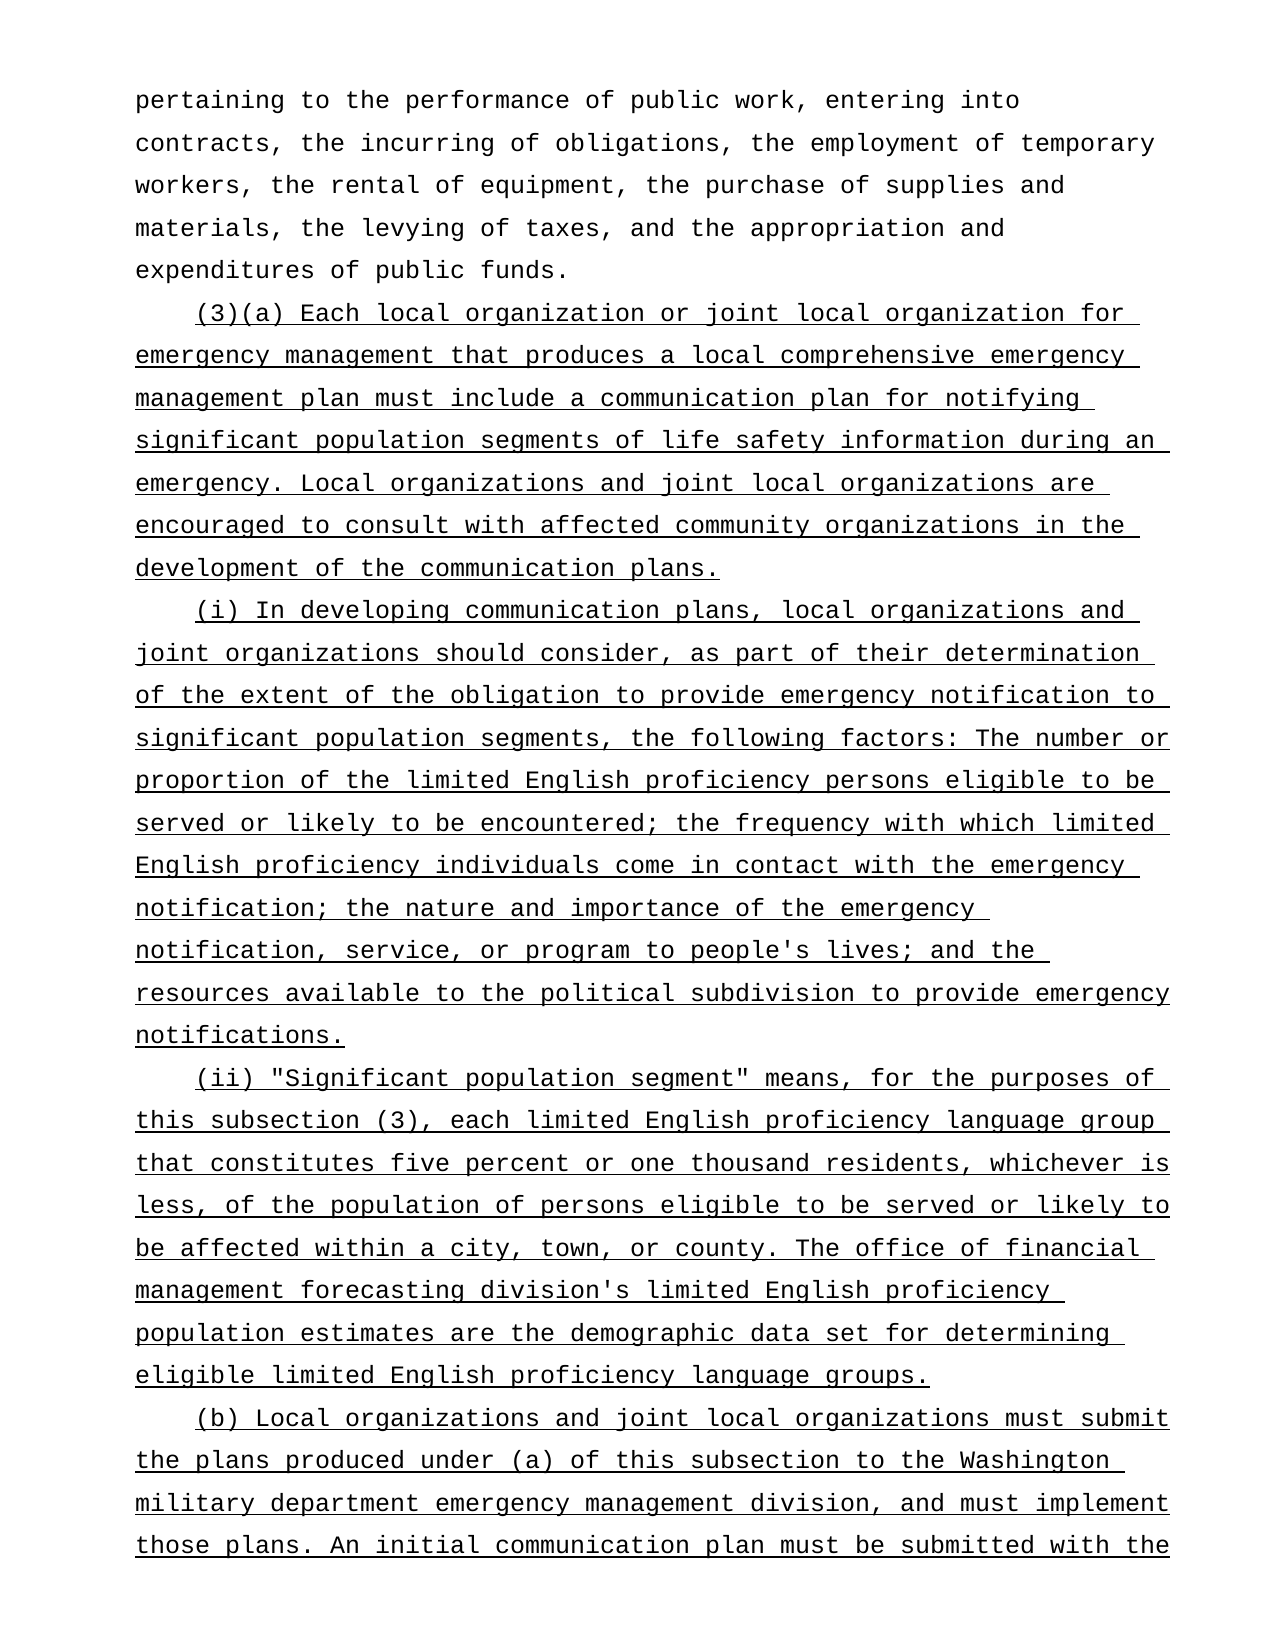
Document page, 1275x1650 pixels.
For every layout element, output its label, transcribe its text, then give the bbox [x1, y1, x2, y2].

text (i) In developing communication plans, local organizations and joint organizations should consider, as part of their determination of the extent of the obligation to provide emergency notification to significant population segments, the following factors: The number or proportion of the limited English proficiency persons eligible to be served or likely to be encountered; the frequency with which limited English proficiency individuals come in contact with the emergency notification; the nature and importance of the emergency notification, service, or program to people's lives; and the resources available to the political subdivision to provide emergency notifications. [135, 793, 1170, 834]
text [135, 1515, 1170, 1556]
text (i) In developing communication plans, local organizations and joint organizations should consider, as part of their determination of the extent of the obligation to provide emergency notification to significant population segments, the following factors: The number or proportion of the limited English proficiency persons eligible to be served or likely to be encountered; the frequency with which limited English proficiency individuals come in contact with the emergency notification; the nature and importance of the emergency notification, service, or program to people's lives; and the resources available to the political subdivision to provide emergency notifications. [135, 1005, 1170, 1052]
text (i) In developing communication plans, local organizations and joint organizations should consider, as part of their determination of the extent of the obligation to provide emergency notification to significant population segments, the following factors: The number or proportion of the limited English proficiency persons eligible to be served or likely to be encountered; the frequency with which limited English proficiency individuals come in contact with the emergency notification; the nature and importance of the emergency notification, service, or program to people's lives; and the resources available to the political subdivision to provide emergency notifications. [135, 708, 1170, 749]
text (ii) "Significant population segment" means, for the purposes of this subsection (3), each limited English proficiency language group that constitutes five percent or one thousand residents, whichever is less, of the population of persons eligible to be served or likely to be affected within a city, town, or county. The office of financial management forecasting division's limited English proficiency population estimates are the demographic data set for determining eligible limited English proficiency language groups. [135, 1133, 1170, 1174]
text (ii) "Significant population segment" means, for the purposes of this subsection (3), each limited English proficiency language group that constitutes five percent or one thousand residents, whichever is less, of the population of persons eligible to be served or likely to be affected within a city, town, or county. The office of financial management forecasting division's limited English proficiency population estimates are the demographic data set for determining eligible limited English proficiency language groups. [135, 1175, 1170, 1216]
text (i) In developing communication plans, local organizations and joint organizations should consider, as part of their determination of the extent of the obligation to provide emergency notification to significant population segments, the following factors: The number or proportion of the limited English proficiency persons eligible to be served or likely to be encountered; the frequency with which limited English proficiency individuals come in contact with the emergency notification; the nature and importance of the emergency notification, service, or program to people's lives; and the resources available to the political subdivision to provide emergency notifications. [135, 585, 1170, 706]
text (3)(a) Each local organization or joint local organization for emergency management that produces a local comprehensive emergency management plan must include a communication plan for notifying significant population segments of life safety information during an emergency. Local organizations and joint local organizations are encouraged to consult with affected community organizations in the development of the communication plans. [135, 287, 1170, 451]
text (i) In developing communication plans, local organizations and joint organizations should consider, as part of their determination of the extent of the obligation to provide emergency notification to significant population segments, the following factors: The number or proportion of the limited English proficiency persons eligible to be served or likely to be encountered; the frequency with which limited English proficiency individuals come in contact with the emergency notification; the nature and importance of the emergency notification, service, or program to people's lives; and the resources available to the political subdivision to provide emergency notifications. [135, 750, 1170, 791]
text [135, 75, 1170, 287]
text (i) In developing communication plans, local organizations and joint organizations should consider, as part of their determination of the extent of the obligation to provide emergency notification to significant population segments, the following factors: The number or proportion of the limited English proficiency persons eligible to be served or likely to be encountered; the frequency with which limited English proficiency individuals come in contact with the emergency notification; the nature and importance of the emergency notification, service, or program to people's lives; and the resources available to the political subdivision to provide emergency notifications. [135, 835, 1170, 1004]
text (ii) "Significant population segment" means, for the purposes of this subsection (3), each limited English proficiency language group that constitutes five percent or one thousand residents, whichever is less, of the population of persons eligible to be served or likely to be affected within a city, town, or county. The office of financial management forecasting division's limited English proficiency population estimates are the demographic data set for determining eligible limited English proficiency language groups. [135, 1218, 1170, 1392]
text (ii) "Significant population segment" means, for the purposes of this subsection (3), each limited English proficiency language group that constitutes five percent or one thousand residents, whichever is less, of the population of persons eligible to be served or likely to be affected within a city, town, or county. The office of financial management forecasting division's limited English proficiency population estimates are the demographic data set for determining eligible limited English proficiency language groups. [135, 1052, 1170, 1131]
text (3)(a) Each local organization or joint local organization for emergency management that produces a local comprehensive emergency management plan must include a communication plan for notifying significant population segments of life safety information during an emergency. Local organizations and joint local organizations are encouraged to consult with affected community organizations in the development of the communication plans. [135, 453, 1170, 585]
